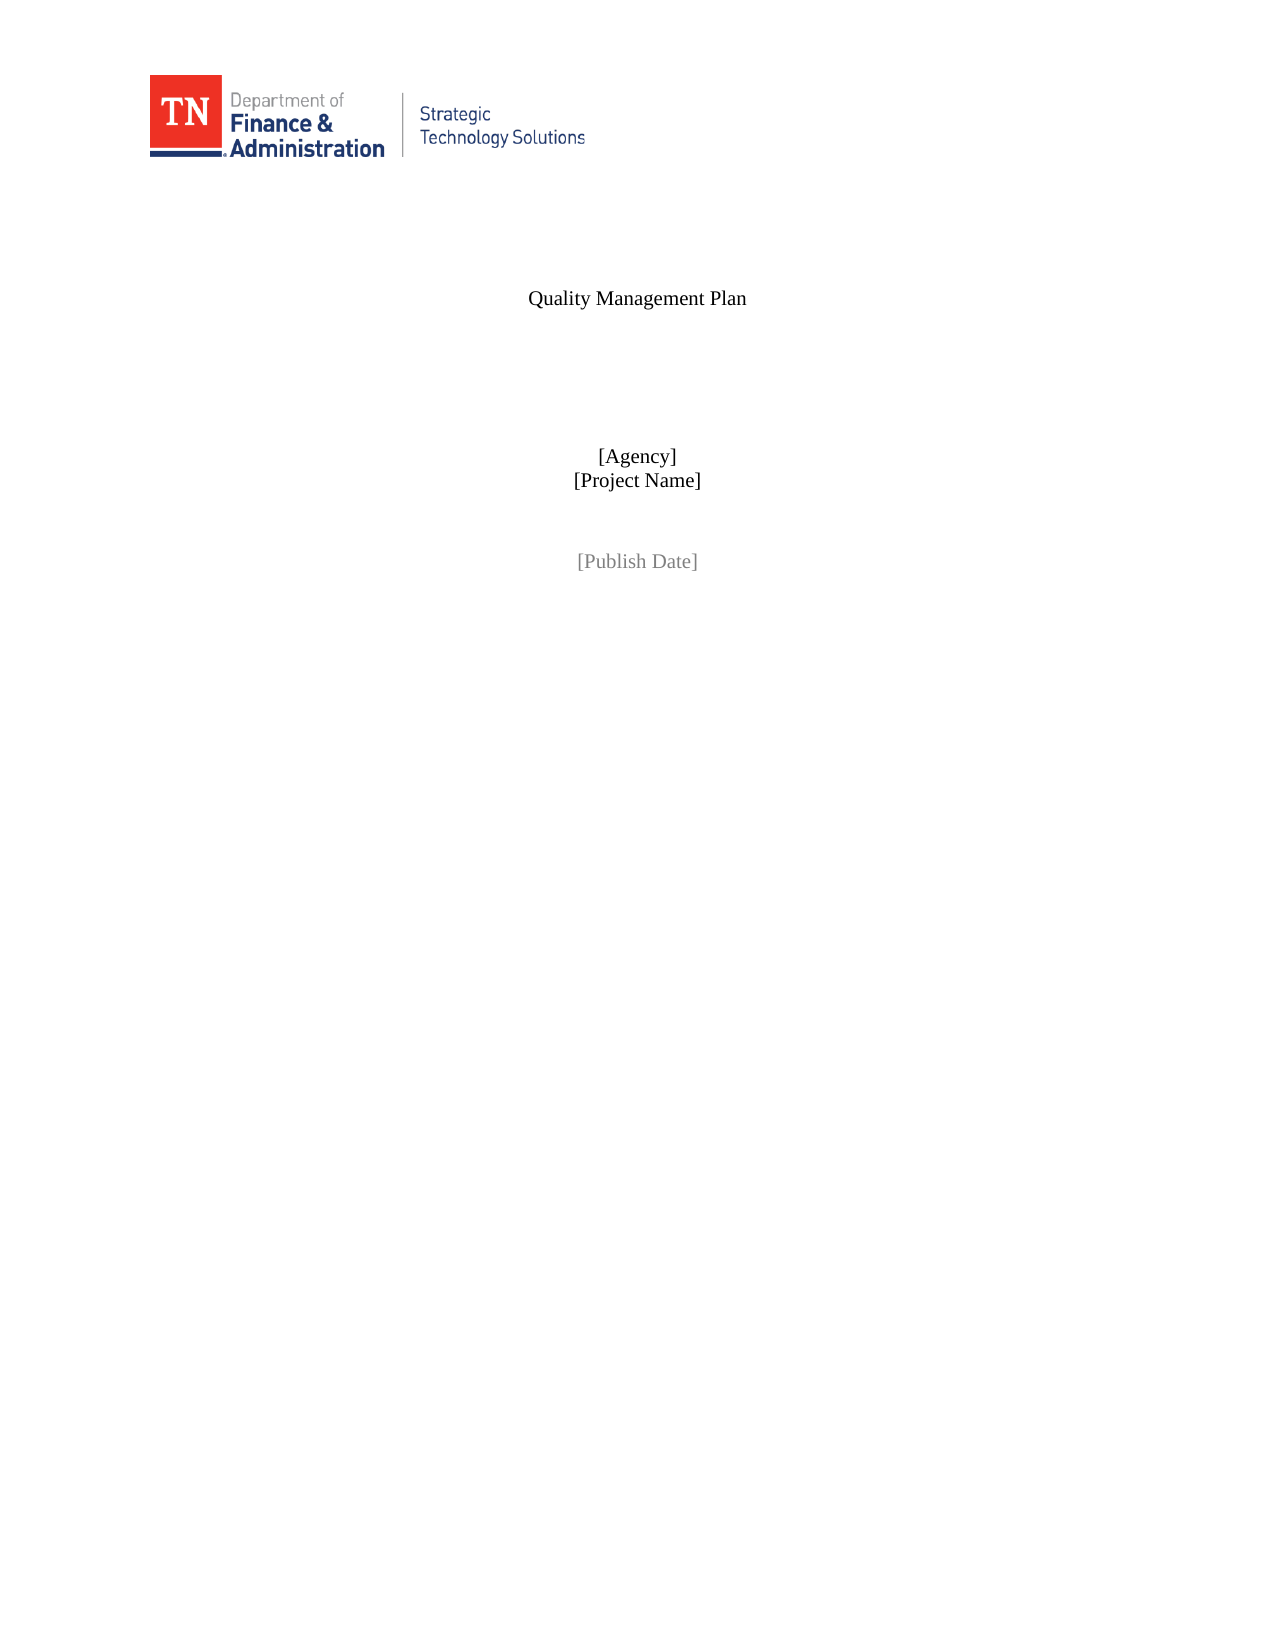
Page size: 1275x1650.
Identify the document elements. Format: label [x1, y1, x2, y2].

picture [150, 75, 585, 157]
